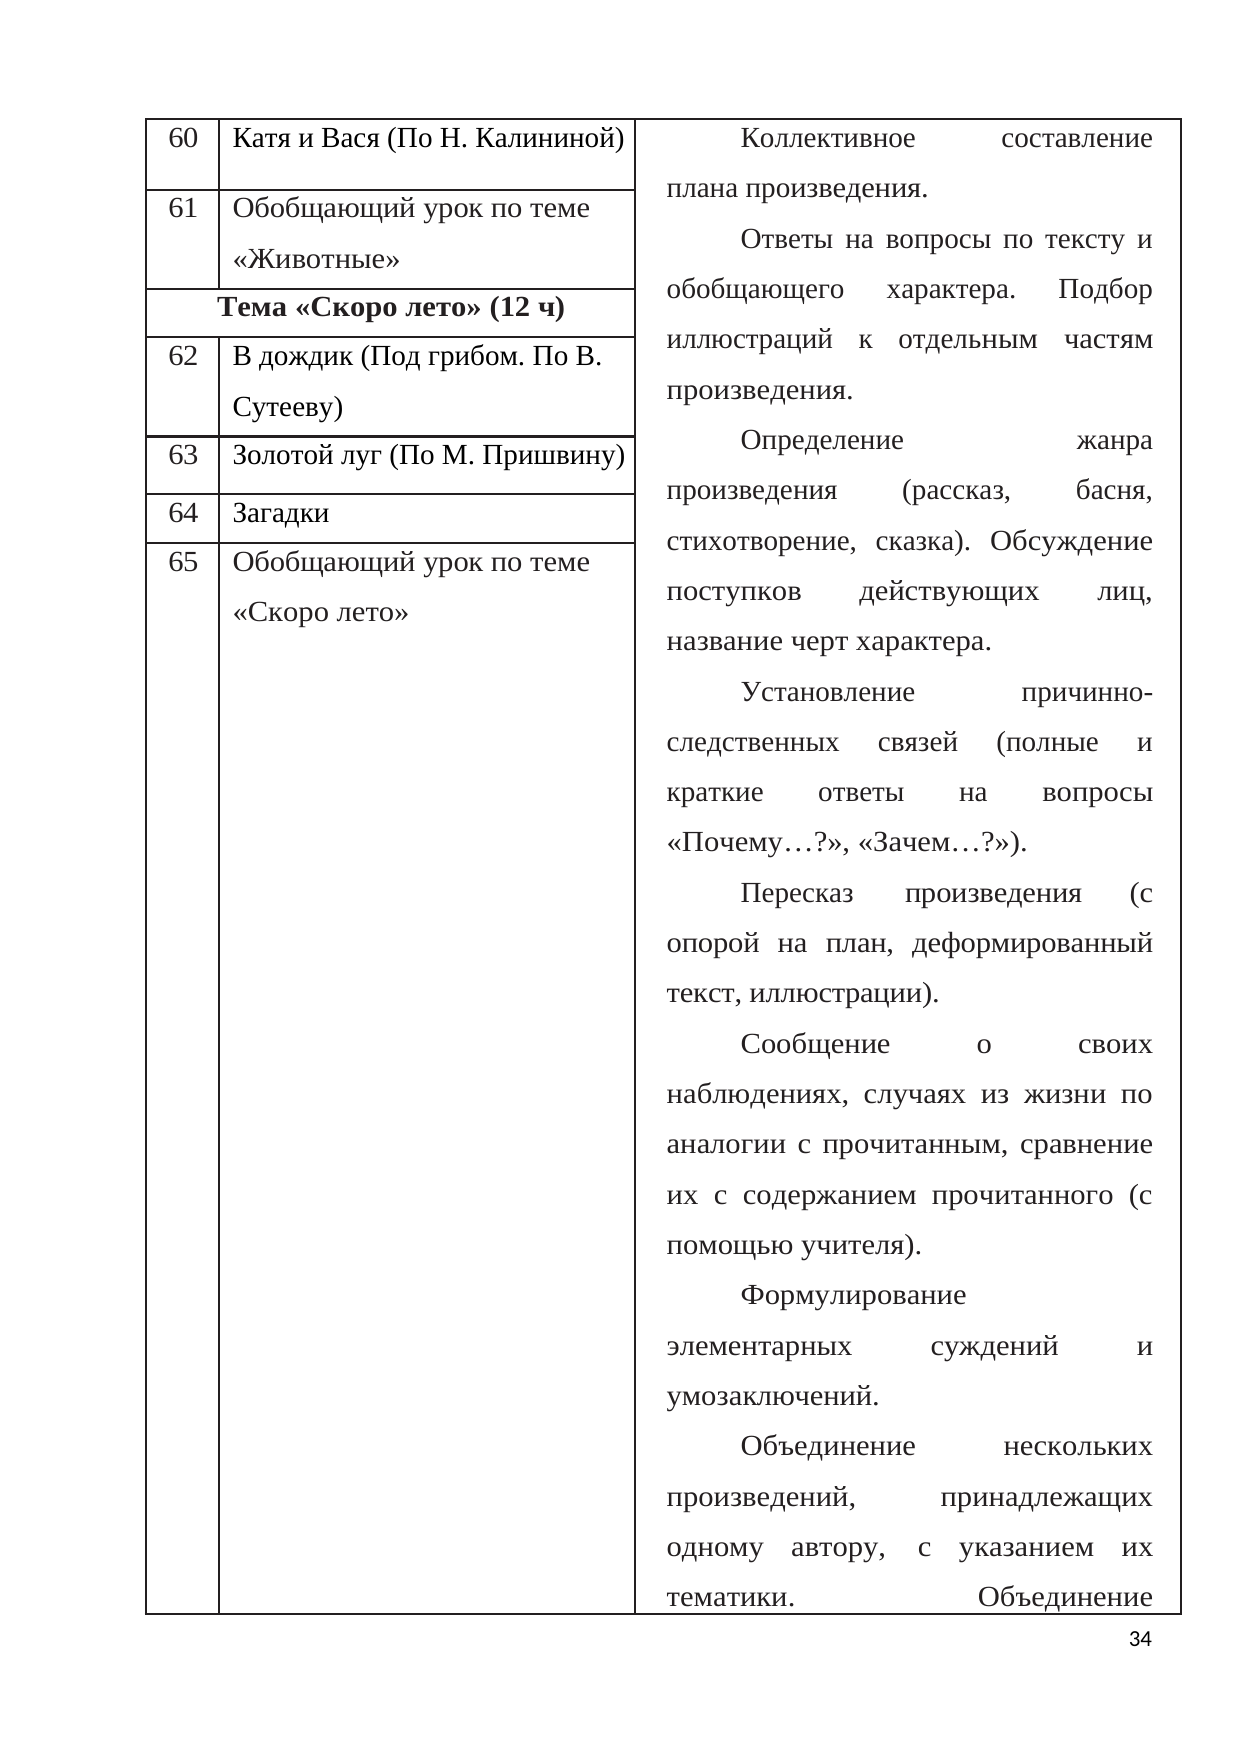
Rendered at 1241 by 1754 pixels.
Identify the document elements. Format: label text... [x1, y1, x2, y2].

table_cell В дождик (Под грибом. По В. Сутееву) [220, 338, 634, 435]
table_cell 63 [147, 438, 218, 493]
table_cell Обобщающий урок по теме «Животные» [220, 191, 634, 287]
table_cell 62 [147, 338, 218, 435]
table_cell 64 [147, 495, 218, 542]
table_cell 61 [147, 191, 218, 287]
table_cell 65 [147, 544, 218, 1613]
table_cell Загадки [220, 495, 634, 542]
table_cell Тема «Скоро лето» (12 ч) [147, 290, 634, 336]
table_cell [220, 544, 634, 1613]
table_cell Катя и Вася (По Н. Калининой) [220, 120, 634, 188]
table_cell 60 [147, 120, 218, 188]
table_cell Золотой луг (По М. Пришвину) [220, 438, 634, 493]
